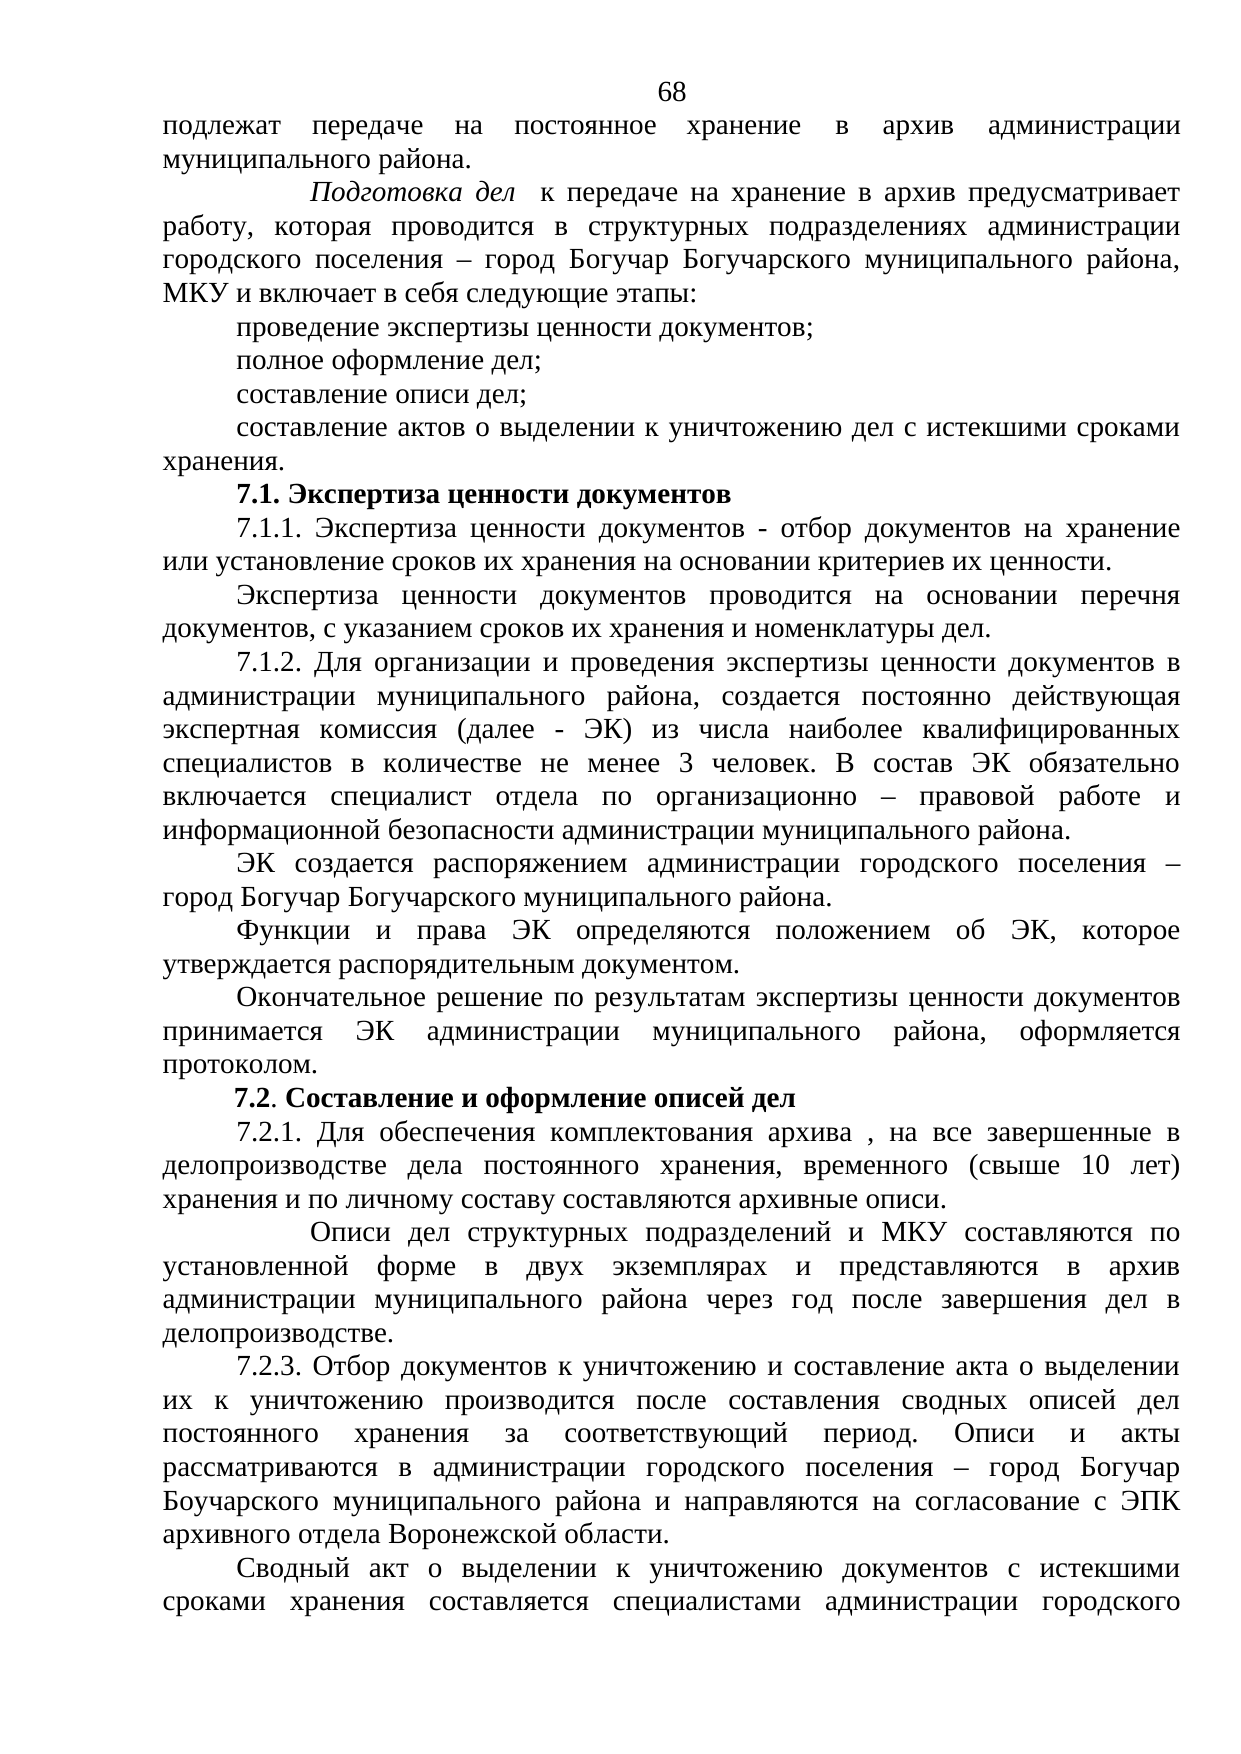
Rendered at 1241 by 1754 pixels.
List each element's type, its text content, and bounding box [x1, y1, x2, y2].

text полное оформление дел; [162, 342, 1181, 376]
text Экспертиза ценности документов проводится на основании перечня документов, с указанием сроков их хранения и номенклатуры дел. [162, 577, 1181, 644]
text 7.2. Составление и оформление описей дел [162, 1080, 1181, 1114]
text Функции и права ЭК определяются положением об ЭК, которое утверждается распорядительным документом. [162, 912, 1181, 979]
text 7.2.1. Для обеспечения комплектования архива , на все завершенные в делопроизводстве дела постоянного хранения, временного (свыше 10 лет) хранения и по личному составу составляются архивные описи. [162, 1114, 1181, 1214]
text ЭК создается распоряжением администрации городского поселения – город Богучар Богучарского муниципального района. [162, 845, 1181, 912]
text Подготовка дел к передаче на хранение в архив предусматривает работу, которая проводится в структурных подразделениях администрации городского поселения – город Богучар Богучарского муниципального района, МКУ и включает в себя следующие этапы: [162, 174, 1181, 309]
text 7.1. Экспертиза ценности документов [162, 476, 1181, 510]
text 7.1.2. Для организации и проведения экспертизы ценности документов в администрации муниципального района, создается постоянно действующая экспертная комиссия (далее - ЭК) из числа наиболее квалифицированных специалистов в количестве не менее 3 человек. В состав ЭК обязательно включается специалист отдела по организационно – правовой работе и информационной безопасности администрации муниципального района. [162, 644, 1181, 845]
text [162, 107, 1181, 174]
text Окончательное решение по результатам экспертизы ценности документов принимается ЭК администрации муниципального района, оформляется протоколом. [162, 979, 1181, 1080]
text проведение экспертизы ценности документов; [162, 309, 1181, 342]
text 7.2.3. Отбор документов к уничтожению и составление акта о выделении их к уничтожению производится после составления сводных описей дел постоянного хранения за соответствующий период. Описи и акты рассматриваются в администрации городского поселения – город Богучар Боучарского муниципального района и направляются на согласование с ЭПК архивного отдела Воронежской области. [162, 1348, 1181, 1550]
text составление актов о выделении к уничтожению дел с истекшими сроками хранения. [162, 409, 1181, 476]
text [162, 1550, 1181, 1617]
text 7.1.1. Экспертиза ценности документов - отбор документов на хранение или установление сроков их хранения на основании критериев их ценности. [162, 510, 1181, 577]
text составление описи дел; [162, 376, 1181, 409]
text Описи дел структурных подразделений и МКУ составляются по установленной форме в двух экземплярах и представляются в архив администрации муниципального района через год после завершения дел в делопроизводстве. [162, 1214, 1181, 1348]
